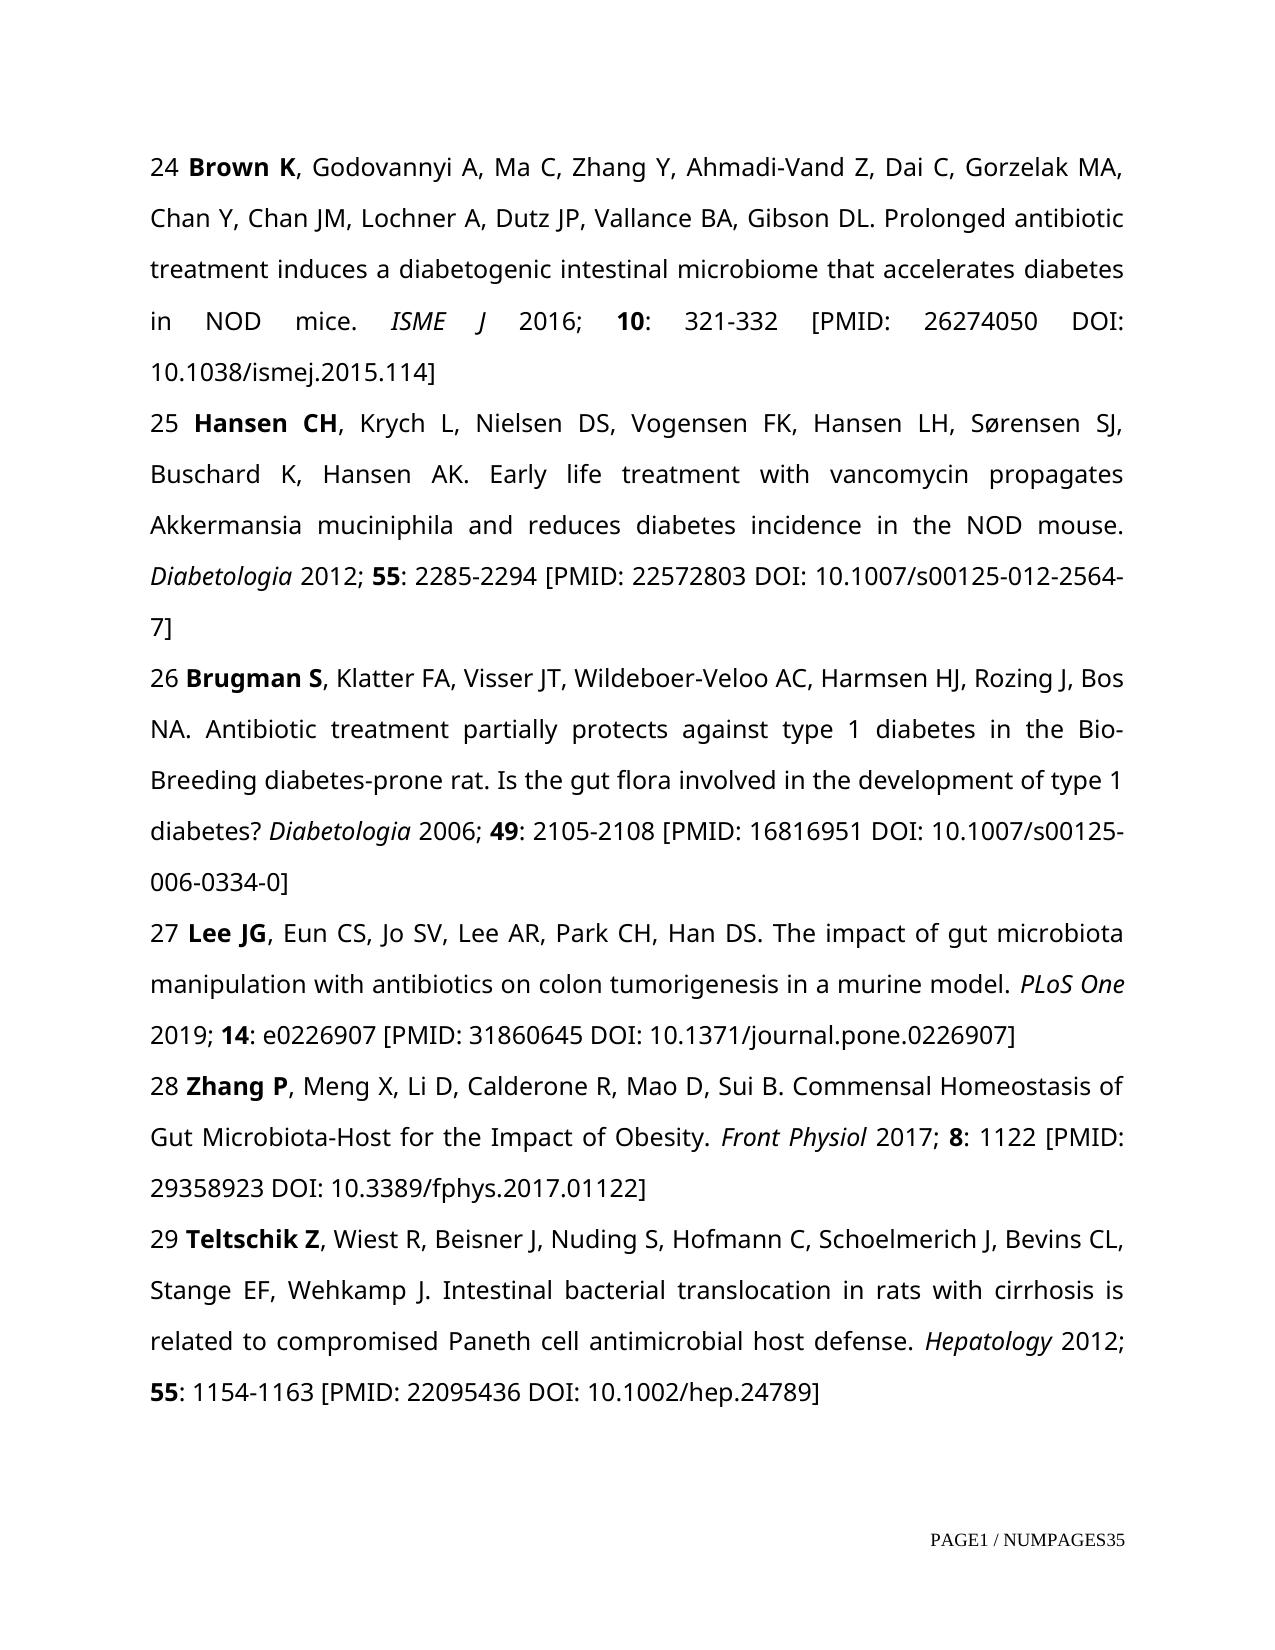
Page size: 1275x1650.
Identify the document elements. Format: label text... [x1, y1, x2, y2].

text 26 Brugman S, Klatter FA, Visser JT, Wildeboer-Veloo AC, Harmsen HJ, Rozing J, Bos NA. Antibiotic treatment partially protects against type 1 diabetes in the Bio-Breeding diabetes-prone rat. Is the gut flora involved in the development of type 1 diabetes? Diabetologia 2006; 49: 2105-2108 [PMID: 16816951 DOI: 10.1007/s00125-006-0334-0] [150, 660, 1125, 899]
text 24 Brown K, Godovannyi A, Ma C, Zhang Y, Ahmadi-Vand Z, Dai C, Gorzelak MA, Chan Y, Chan JM, Lochner A, Dutz JP, Vallance BA, Gibson DL. Prolonged antibiotic treatment induces a diabetogenic intestinal microbiome that accelerates diabetes in NOD mice. ISME J 2016; 10: 321-332 [PMID: 26274050 DOI: 10.1038/ismej.2015.114] [150, 150, 1125, 388]
text 28 Zhang P, Meng X, Li D, Calderone R, Mao D, Sui B. Commensal Homeostasis of Gut Microbiota-Host for the Impact of Obesity. Front Physiol 2017; 8: 1122 [PMID: 29358923 DOI: 10.3389/fphys.2017.01122] [150, 1069, 1125, 1205]
text 29 Teltschik Z, Wiest R, Beisner J, Nuding S, Hofmann C, Schoelmerich J, Bevins CL, Stange EF, Wehkamp J. Intestinal bacterial translocation in rats with cirrhosis is related to compromised Paneth cell antimicrobial host defense. Hepatology 2012; 55: 1154-1163 [PMID: 22095436 DOI: 10.1002/hep.24789] [150, 1222, 1125, 1409]
text 27 Lee JG, Eun CS, Jo SV, Lee AR, Park CH, Han DS. The impact of gut microbiota manipulation with antibiotics on colon tumorigenesis in a murine model. PLoS One 2019; 14: e0226907 [PMID: 31860645 DOI: 10.1371/journal.pone.0226907] [150, 916, 1125, 1052]
text 25 Hansen CH, Krych L, Nielsen DS, Vogensen FK, Hansen LH, Sørensen SJ, Buschard K, Hansen AK. Early life treatment with vancomycin propagates Akkermansia muciniphila and reduces diabetes incidence in the NOD mouse. Diabetologia 2012; 55: 2285-2294 [PMID: 22572803 DOI: 10.1007/s00125-012-2564-7] [150, 405, 1125, 643]
